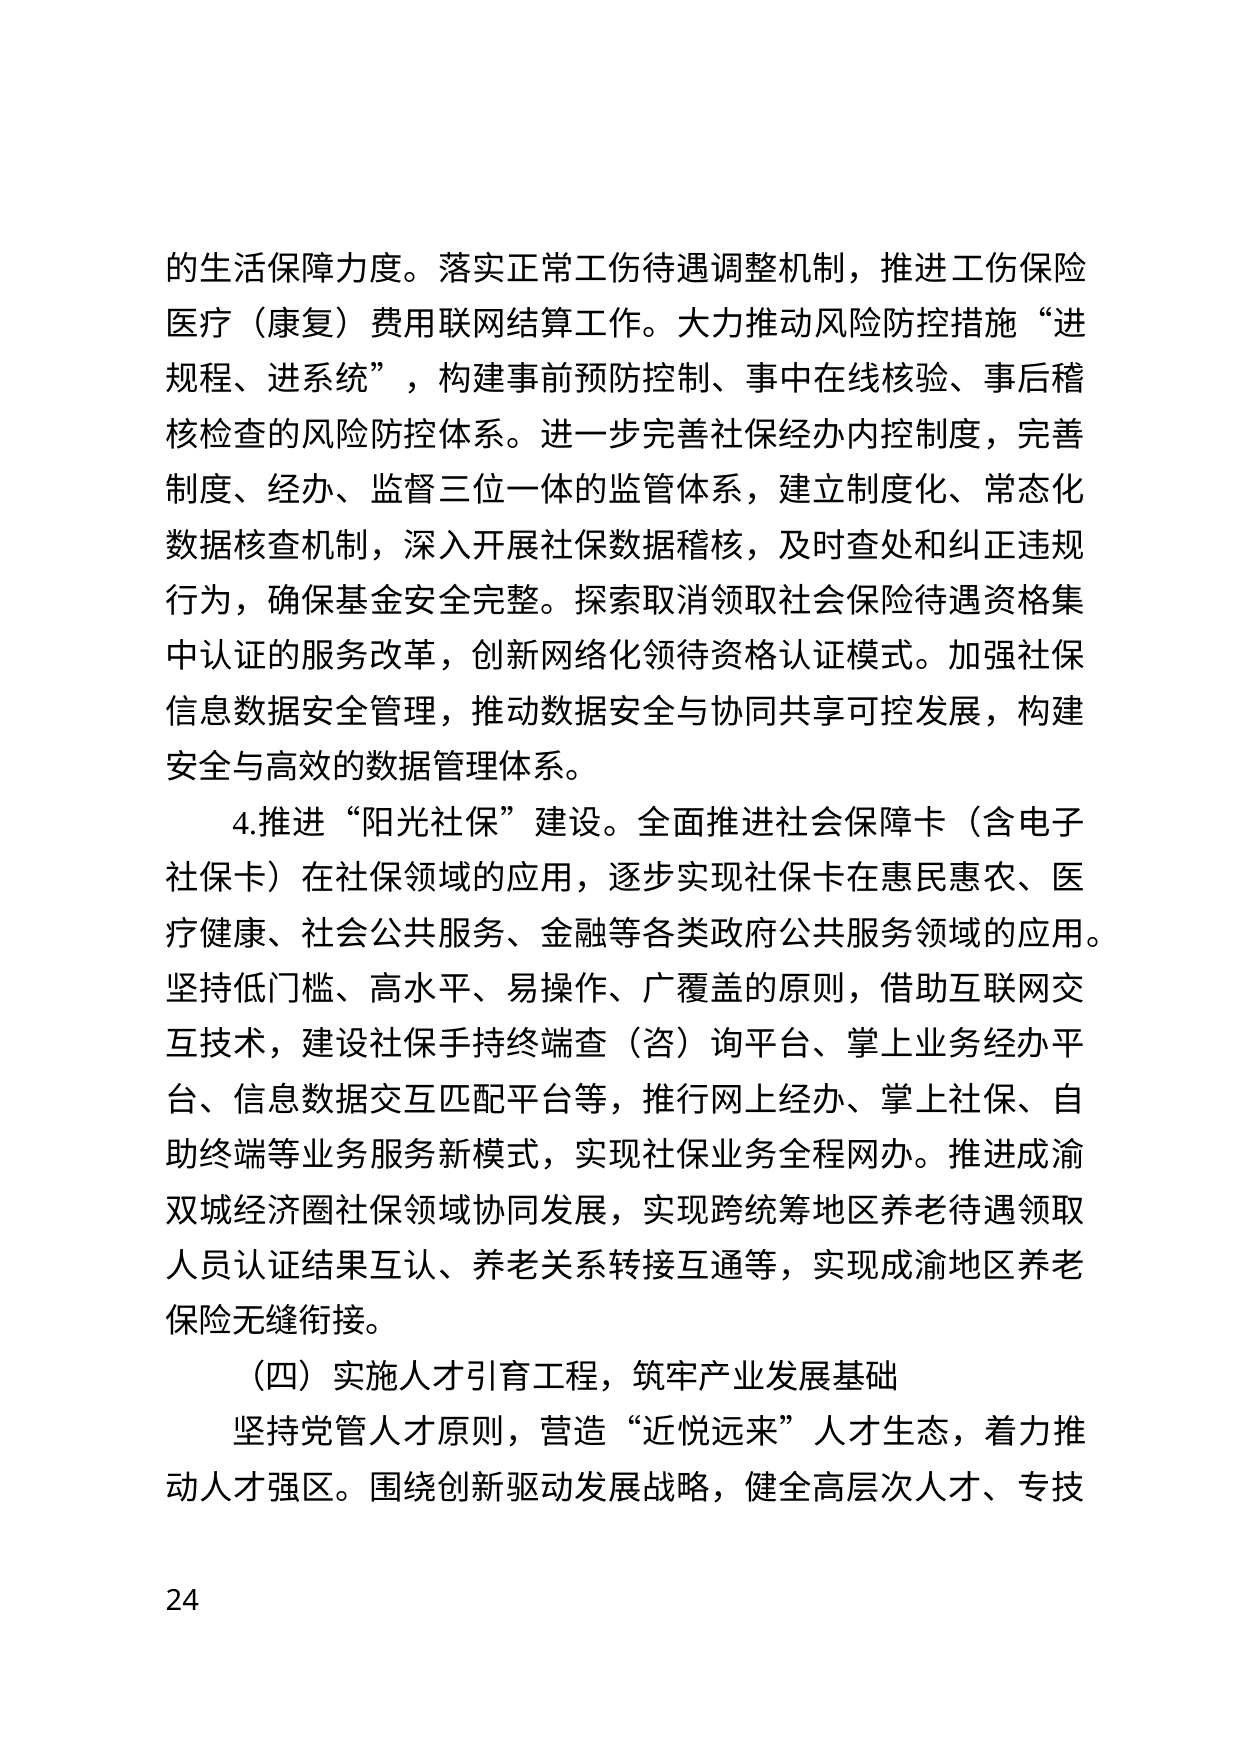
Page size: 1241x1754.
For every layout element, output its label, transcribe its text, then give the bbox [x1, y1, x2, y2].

text （四）实施人才引育工程，筑牢产业发展基础 [165, 1349, 1087, 1398]
text 4.推进“阳光社保”建设。全面推进社会保障卡（含电子社保卡）在社保领域的应用，逐步实现社保卡在惠民惠农、医疗健康、社会公共服务、金融等各类政府公共服务领域的应用。坚持低门槛、高水平、易操作、广覆盖的原则，借助互联网交互技术，建设社保手持终端查（咨）询平台、掌上业务经办平台、信息数据交互匹配平台等，推行网上经办、掌上社保、自助终端等业务服务新模式，实现社保业务全程网办。推进成渝双城经济圈社保领域协同发展，实现跨统筹地区养老待遇领取人员认证结果互认、养老关系转接互通等，实现成渝地区养老保险无缝衔接。 [165, 795, 1087, 1342]
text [165, 241, 1087, 788]
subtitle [165, 1405, 1087, 1509]
